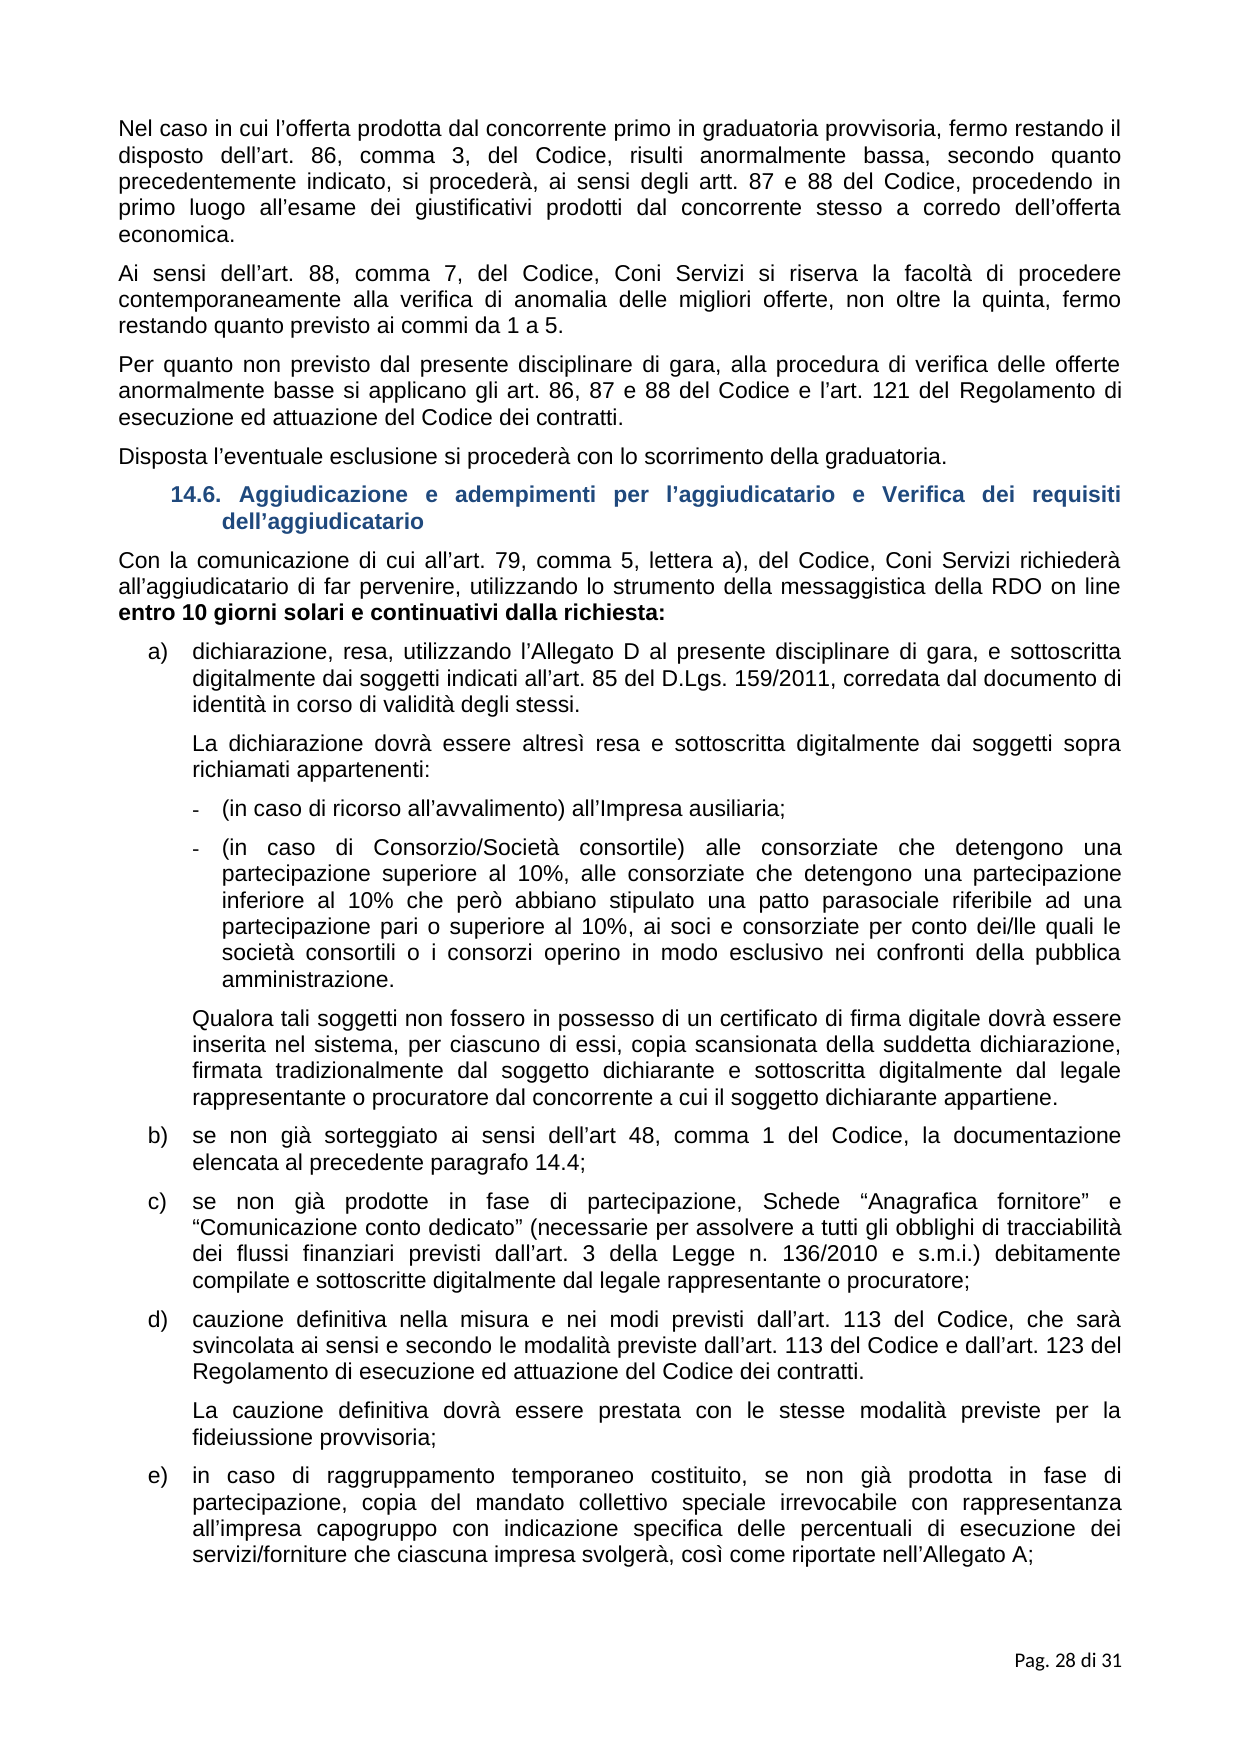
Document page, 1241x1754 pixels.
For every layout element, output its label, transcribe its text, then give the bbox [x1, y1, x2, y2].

list in caso di raggruppamento temporaneo costituito, se non già prodotta in fase di partecipazione, copia del mandato collettivo speciale irrevocabile con rappresentanza all’impresa capogruppo con indicazione specifica delle percentuali di esecuzione dei servizi/forniture che ciascuna impresa svolgerà, così come riportate nell’Allegato A; [148, 1462, 1122, 1568]
text La dichiarazione dovrà essere altresì resa e sottoscritta digitalmente dai soggetti sopra richiamati appartenenti: [192, 730, 1122, 782]
list cauzione definitiva nella misura e nei modi previsti dall’art. 113 del Codice, che sarà svincolata ai sensi e secondo le modalità previste dall’art. 113 del Codice e dall’art. 123 del Regolamento di esecuzione ed attuazione del Codice dei contratti. [148, 1306, 1122, 1384]
text Disposta l’eventuale esclusione si procederà con lo scorrimento della graduatoria. [118, 443, 1122, 469]
list (in caso di Consorzio/Società consortile) alle consorziate che detengono una partecipazione superiore al 10%, alle consorziate che detengono una partecipazione inferiore al 10% che però abbiano stipulato una patto parasociale riferibile ad una partecipazione pari o superiore al 10%, ai soci e consorziate per conto dei/lle quali le società consortili o i consorzi operino in modo esclusivo nei confronti della pubblica amministrazione. [192, 834, 1122, 992]
text Nel caso in cui l’offerta prodotta dal concorrente primo in graduatoria provvisoria, fermo restando il disposto dell’art. 86, comma 3, del Codice, risulti anormalmente bassa, secondo quanto precedentemente indicato, si procederà, ai sensi degli artt. 87 e 88 del Codice, procedendo in primo luogo all’esame dei giustificativi prodotti dal concorrente stesso a corredo dell’offerta economica. [118, 115, 1122, 247]
text Qualora tali soggetti non fossero in possesso di un certificato di firma digitale dovrà essere inserita nel sistema, per ciascuno di essi, copia scansionata della suddetta dichiarazione, firmata tradizionalmente dal soggetto dichiarante e sottoscritta digitalmente dal legale rappresentante o procuratore dal concorrente a cui il soggetto dichiarante appartiene. [192, 1004, 1122, 1110]
text Con la comunicazione di cui all’art. 79, comma 5, lettera a), del Codice, Coni Servizi richiederà all’aggiudicatario di far pervenire, utilizzando lo strumento della messaggistica della RDO on line entro 10 giorni solari e continuativi dalla richiesta: [118, 547, 1122, 626]
text Per quanto non previsto dal presente disciplinare di gara, alla procedura di verifica delle offerte anormalmente basse si applicano gli art. 86, 87 e 88 del Codice e l’art. 121 del Regolamento di esecuzione ed attuazione del Codice dei contratti. [118, 351, 1122, 430]
list Aggiudicazione e adempimenti per l’aggiudicatario e Verifica dei requisiti dell’aggiudicatario [170, 481, 1122, 534]
list se non già sorteggiato ai sensi dell’art 48, comma 1 del Codice, la documentazione elencata al precedente paragrafo 14.4; [148, 1122, 1122, 1175]
list dichiarazione, resa, utilizzando l’Allegato D al presente disciplinare di gara, e sottoscritta digitalmente dai soggetti indicati all’art. 85 del D.Lgs. 159/2011, corredata dal documento di identità in corso di validità degli stessi. [148, 638, 1122, 717]
text La cauzione definitiva dovrà essere prestata con le stesse modalità previste per la fideiussione provvisoria; [192, 1397, 1122, 1450]
list se non già prodotte in fase di partecipazione, Schede “Anagrafica fornitore” e “Comunicazione conto dedicato” (necessarie per assolvere a tutti gli obblighi di tracciabilità dei flussi finanziari previsti dall’art. 3 della Legge n. 136/2010 e s.m.i.) debitamente compilate e sottoscritte digitalmente dal legale rappresentante o procuratore; [148, 1188, 1122, 1293]
text Ai sensi dell’art. 88, comma 7, del Codice, Coni Servizi si riserva la facoltà di procedere contemporaneamente alla verifica di anomalia delle migliori offerte, non oltre la quinta, fermo restando quanto previsto ai commi da 1 a 5. [118, 259, 1122, 338]
list (in caso di ricorso all’avvalimento) all’Impresa ausiliaria; [192, 795, 1122, 821]
